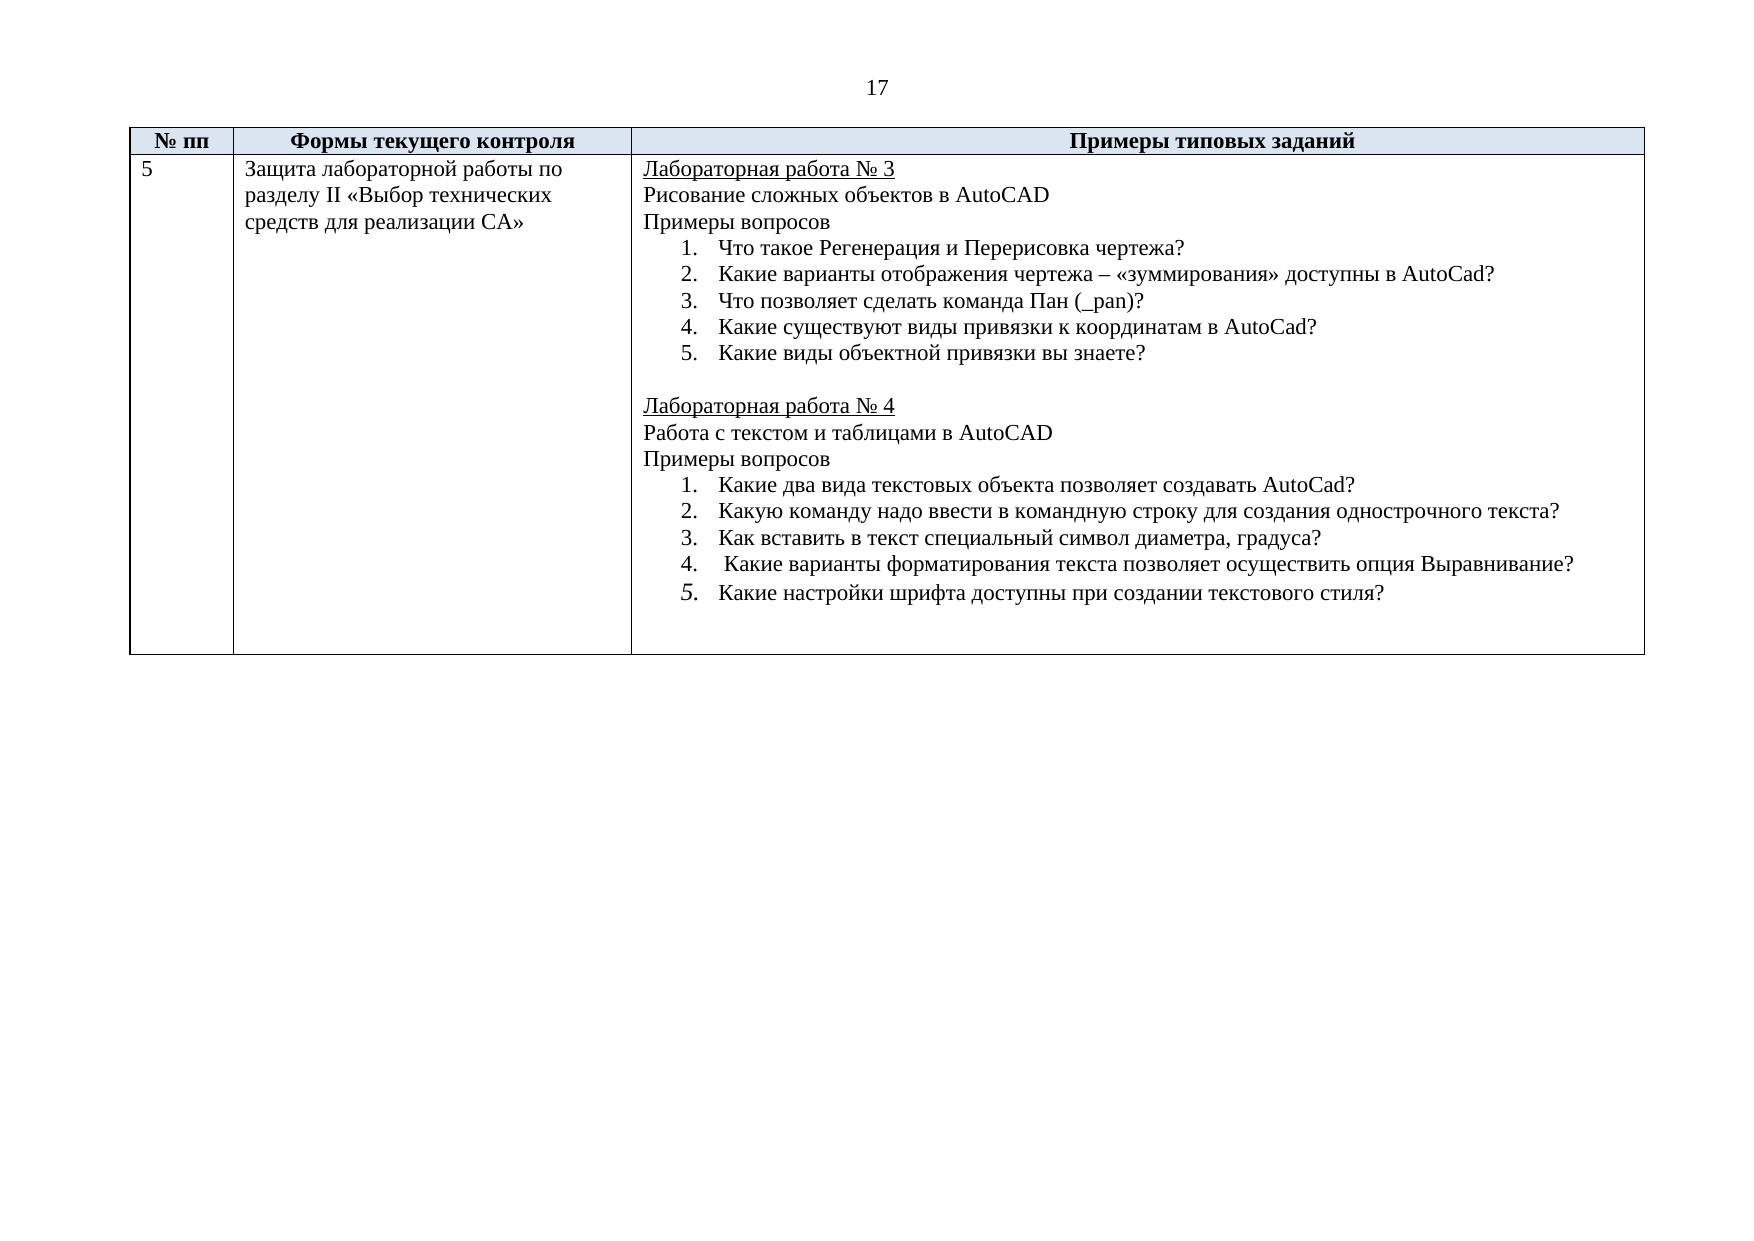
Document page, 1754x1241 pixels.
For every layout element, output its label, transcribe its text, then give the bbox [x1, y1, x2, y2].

table_cell Защита лабораторной работы по разделу II «Выбор технических средств для реализации СА» [234, 155, 631, 654]
table_header Примеры типовых заданий [632, 128, 1644, 154]
table_header № пп [131, 128, 233, 154]
table_cell 5 [131, 155, 233, 654]
table_header Формы текущего контроля [234, 128, 631, 154]
table_cell Лабораторная работа № 3 Рисование сложных объектов в AutoCAD Примеры вопросов Что такое Регенерация и Перерисовка чертежа? Какие варианты отображения чертежа – «зуммирования» доступны в AutoСad? Что позволяет сделать команда Пан (_pan)? Какие существуют виды привязки к координатам в AutoСad? Какие виды объектной привязки вы знаете? Лабораторная работа № 4 Работа с текстом и таблицами в AutoCAD Примеры вопросов Какие два вида текстовых объекта позволяет создавать AutoСad? Какую команду надо ввести в командную строку для создания однострочного текста? Как вставить в текст специальный символ диаметра, градуса? Какие варианты форматирования текста позволяет осуществить опция Выравнивание? Какие настройки шрифта доступны при создании текстового стиля? [632, 155, 1644, 654]
